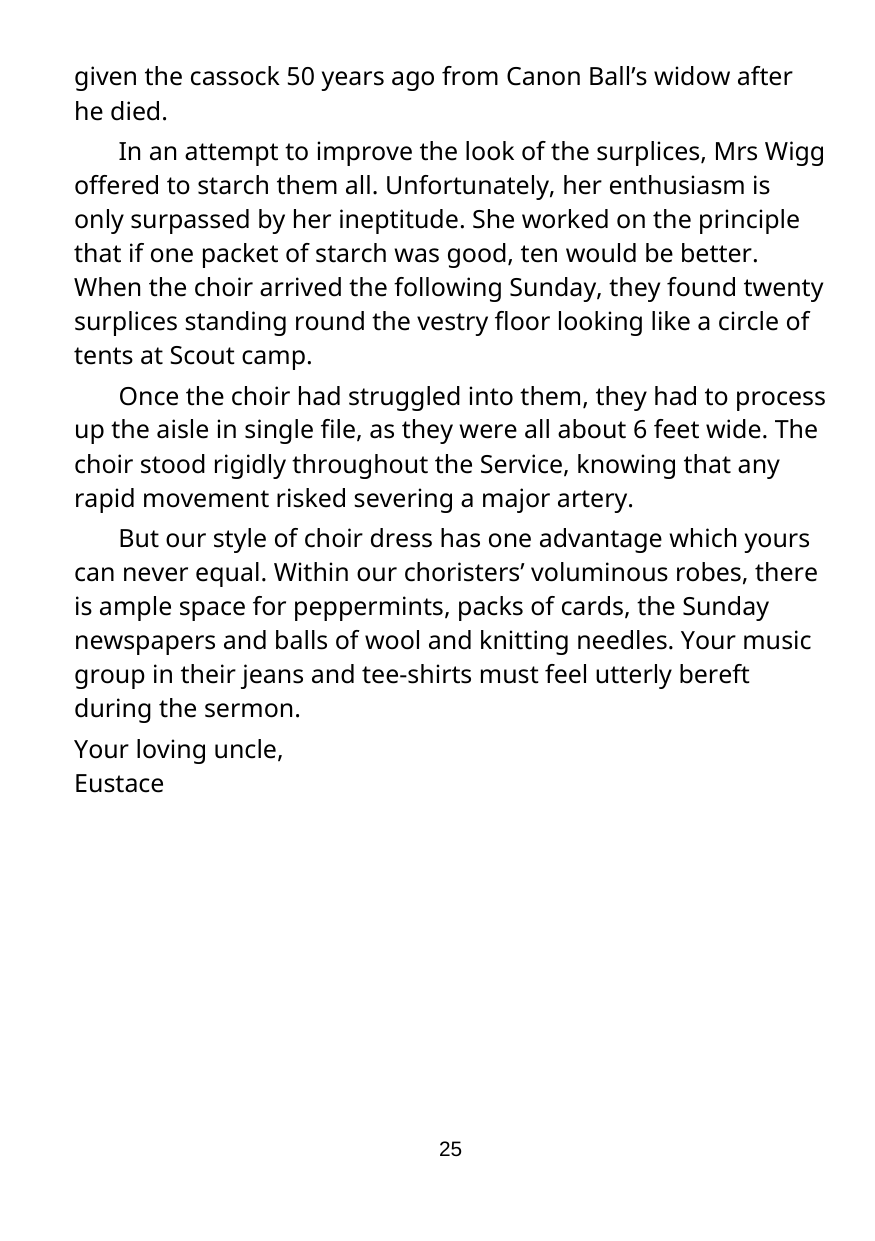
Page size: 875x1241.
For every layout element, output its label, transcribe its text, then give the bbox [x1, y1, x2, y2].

text In an attempt to improve the look of the surplices, Mrs Wigg offered to starch them all. Unfortunately, her enthusiasm is only surpassed by her ineptitude. She worked on the principle that if one packet of starch was good, ten would be better. When the choir arrived the following Sunday, they found twenty surplices standing round the vestry floor looking like a circle of tents at Scout camp. [74, 133, 827, 372]
text Your loving uncle, Eustace [74, 731, 827, 799]
text But our style of choir dress has one advantage which yours can never equal. Within our choristers’ voluminous robes, there is ample space for peppermints, packs of cards, the Sunday newspapers and balls of wool and knitting needles. Your music group in their jeans and tee-shirts must feel utterly bereft during the sermon. [74, 521, 827, 725]
text Once the choir had struggled into them, they had to process up the aisle in single file, as they were all about 6 feet wide. The choir stood rigidly throughout the Service, knowing that any rapid movement risked severing a major artery. [74, 378, 827, 514]
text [74, 59, 827, 127]
